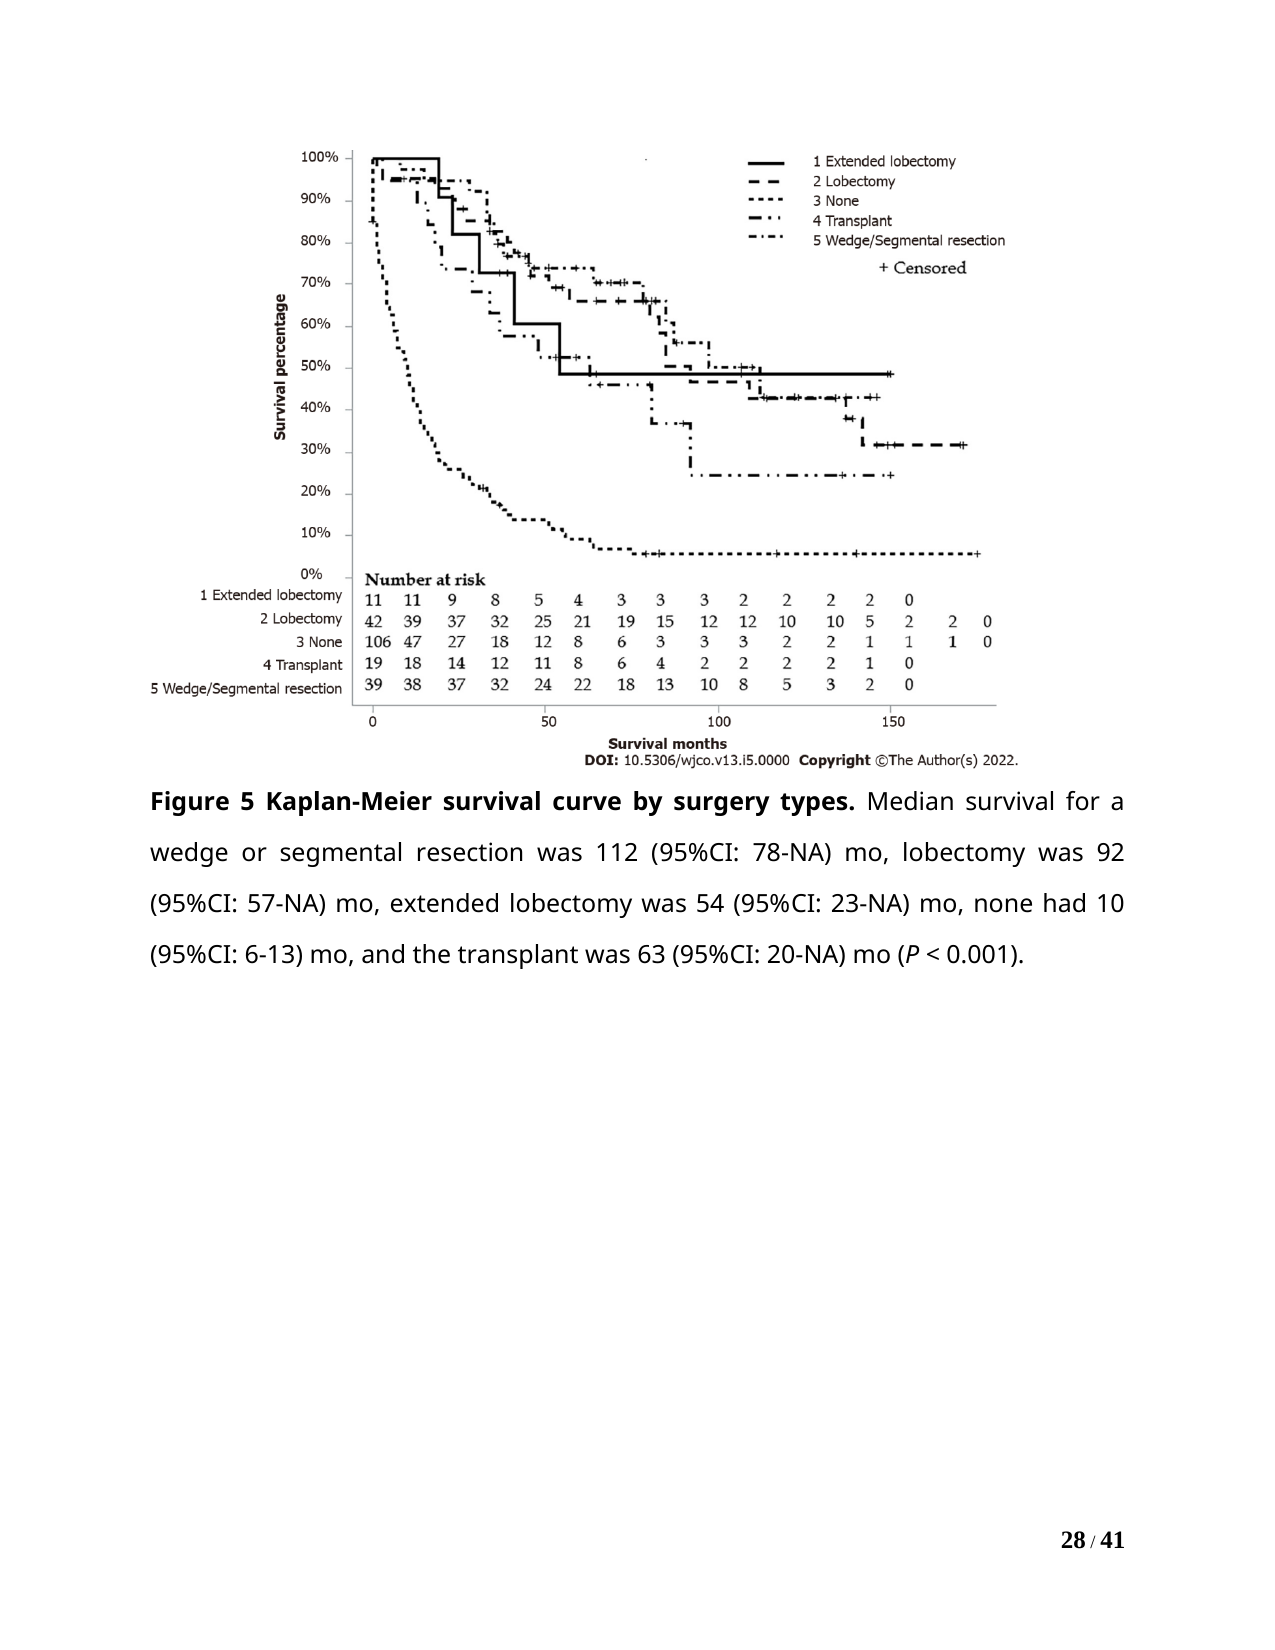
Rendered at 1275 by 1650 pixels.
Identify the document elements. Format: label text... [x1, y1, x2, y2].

picture [150, 150, 1027, 769]
text Figure 5 Kaplan-Meier survival curve by surgery types. Median survival for a wedge or segmental resection was 112 (95%CI: 78-NA) mo, lobectomy was 92 (95%CI: 57-NA) mo, extended lobectomy was 54 (95%CI: 23-NA) mo, none had 10 (95%CI: 6-13) mo, and the transplant was 63 (95%CI: 20-NA) mo (P < 0.001). [150, 783, 1125, 971]
